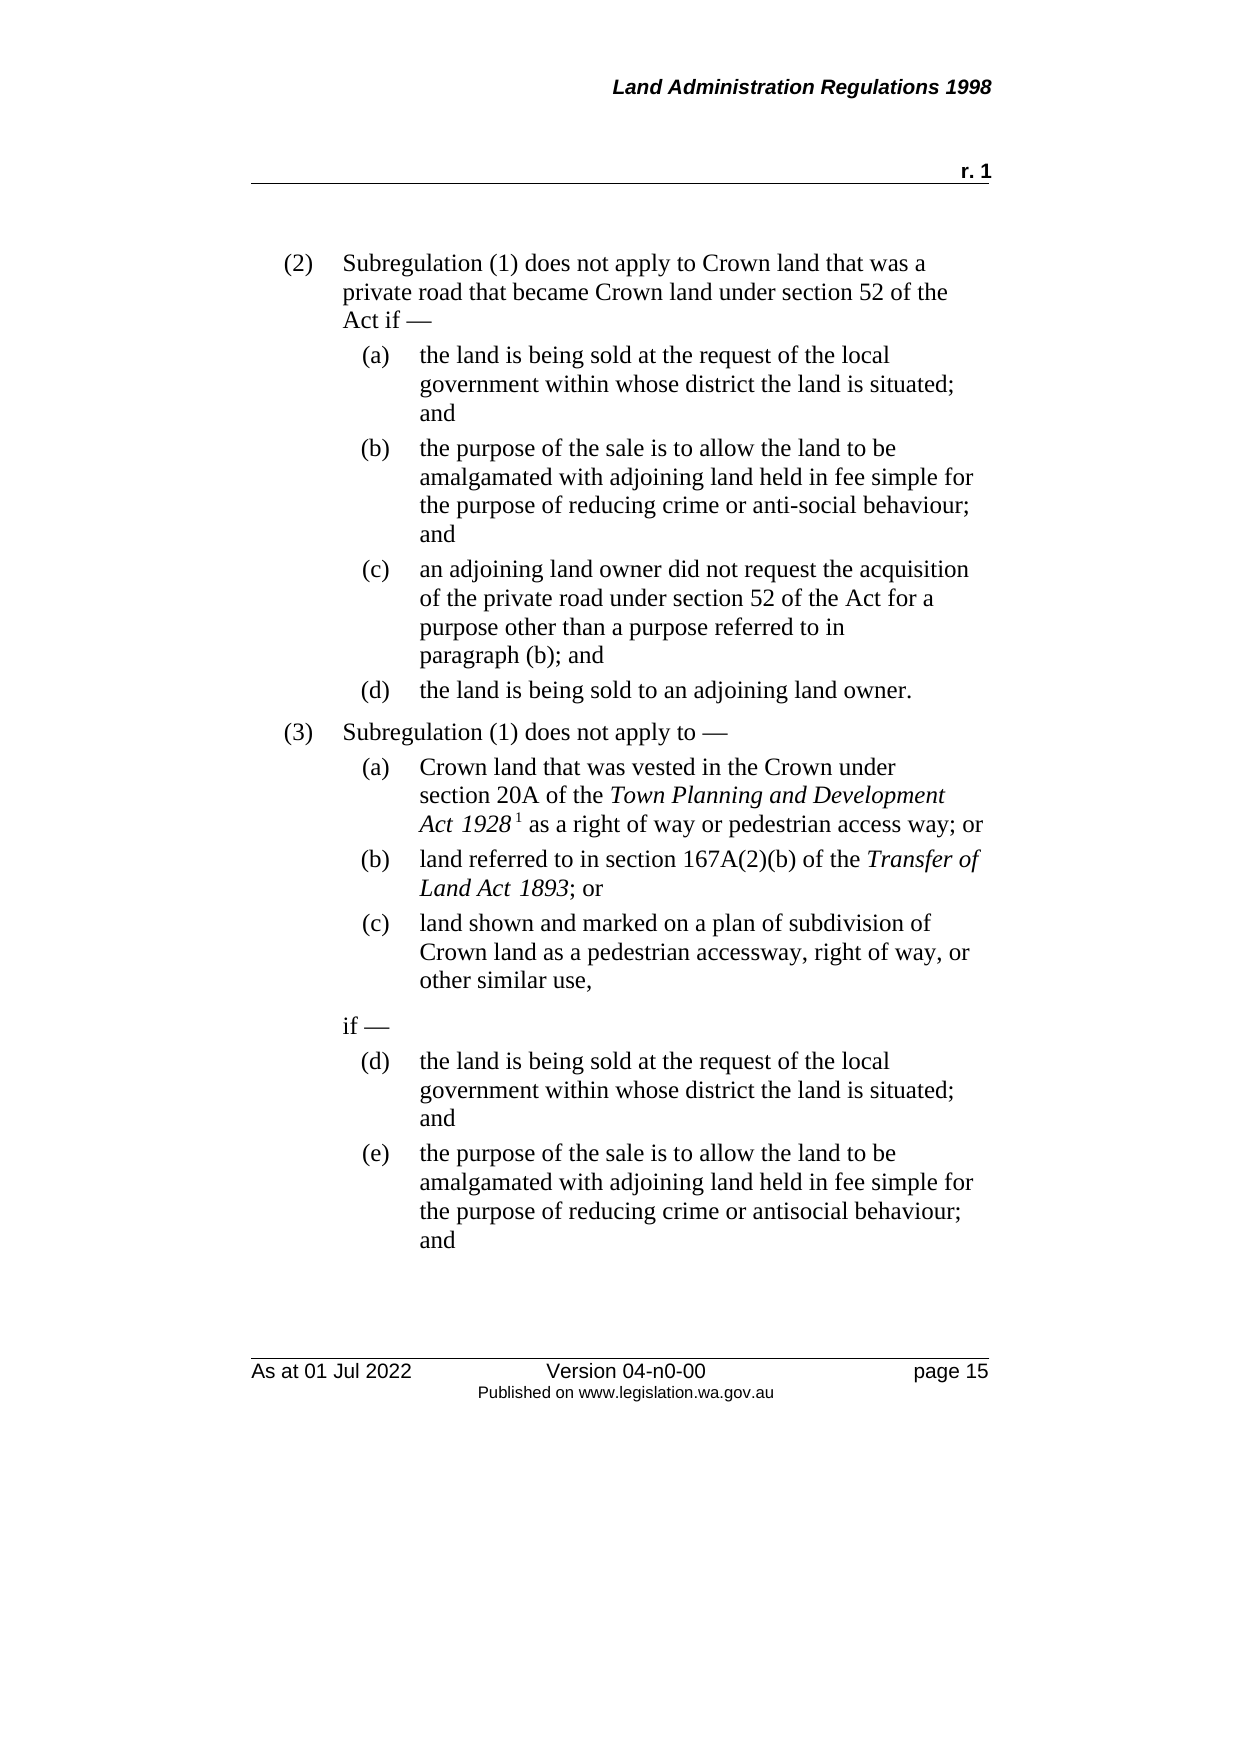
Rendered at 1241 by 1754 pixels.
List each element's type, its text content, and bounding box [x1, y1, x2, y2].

text (a) the land is being sold at the request of the local government within whose district the land is situated; and [251, 341, 989, 427]
text if — [251, 1011, 989, 1040]
text (a) Crown land that was vested in the Crown under section 20A of the Town Planning and Development Act 1928 1 as a right of way or pedestrian access way; or [251, 752, 989, 838]
text (d) the land is being sold at the request of the local government within whose district the land is situated; and [251, 1046, 989, 1132]
text (b) land referred to in section 167A(2)(b) of the Transfer of Land Act 1893; or [251, 844, 989, 902]
text (e) the purpose of the sale is to allow the land to be amalgamated with adjoining land held in fee simple for the purpose of reducing crime or antisocial behaviour; and [251, 1138, 989, 1253]
text (d) the land is being sold to an adjoining land owner. [251, 676, 989, 704]
text (b) the purpose of the sale is to allow the land to be amalgamated with adjoining land held in fee simple for the purpose of reducing crime or anti-social behaviour; and [251, 433, 989, 548]
text (c) land shown and marked on a plan of subdivision of Crown land as a pedestrian accessway, right of way, or other similar use, [251, 908, 989, 994]
text (3) Subregulation (1) does not apply to — [251, 717, 989, 746]
text (2) Subregulation (1) does not apply to Crown land that was a private road that became Crown land under section 52 of the Act if — [251, 248, 989, 334]
text (c) an adjoining land owner did not request the acquisition of the private road under section 52 of the Act for a purpose other than a purpose referred to in paragraph (b); and [251, 554, 989, 669]
